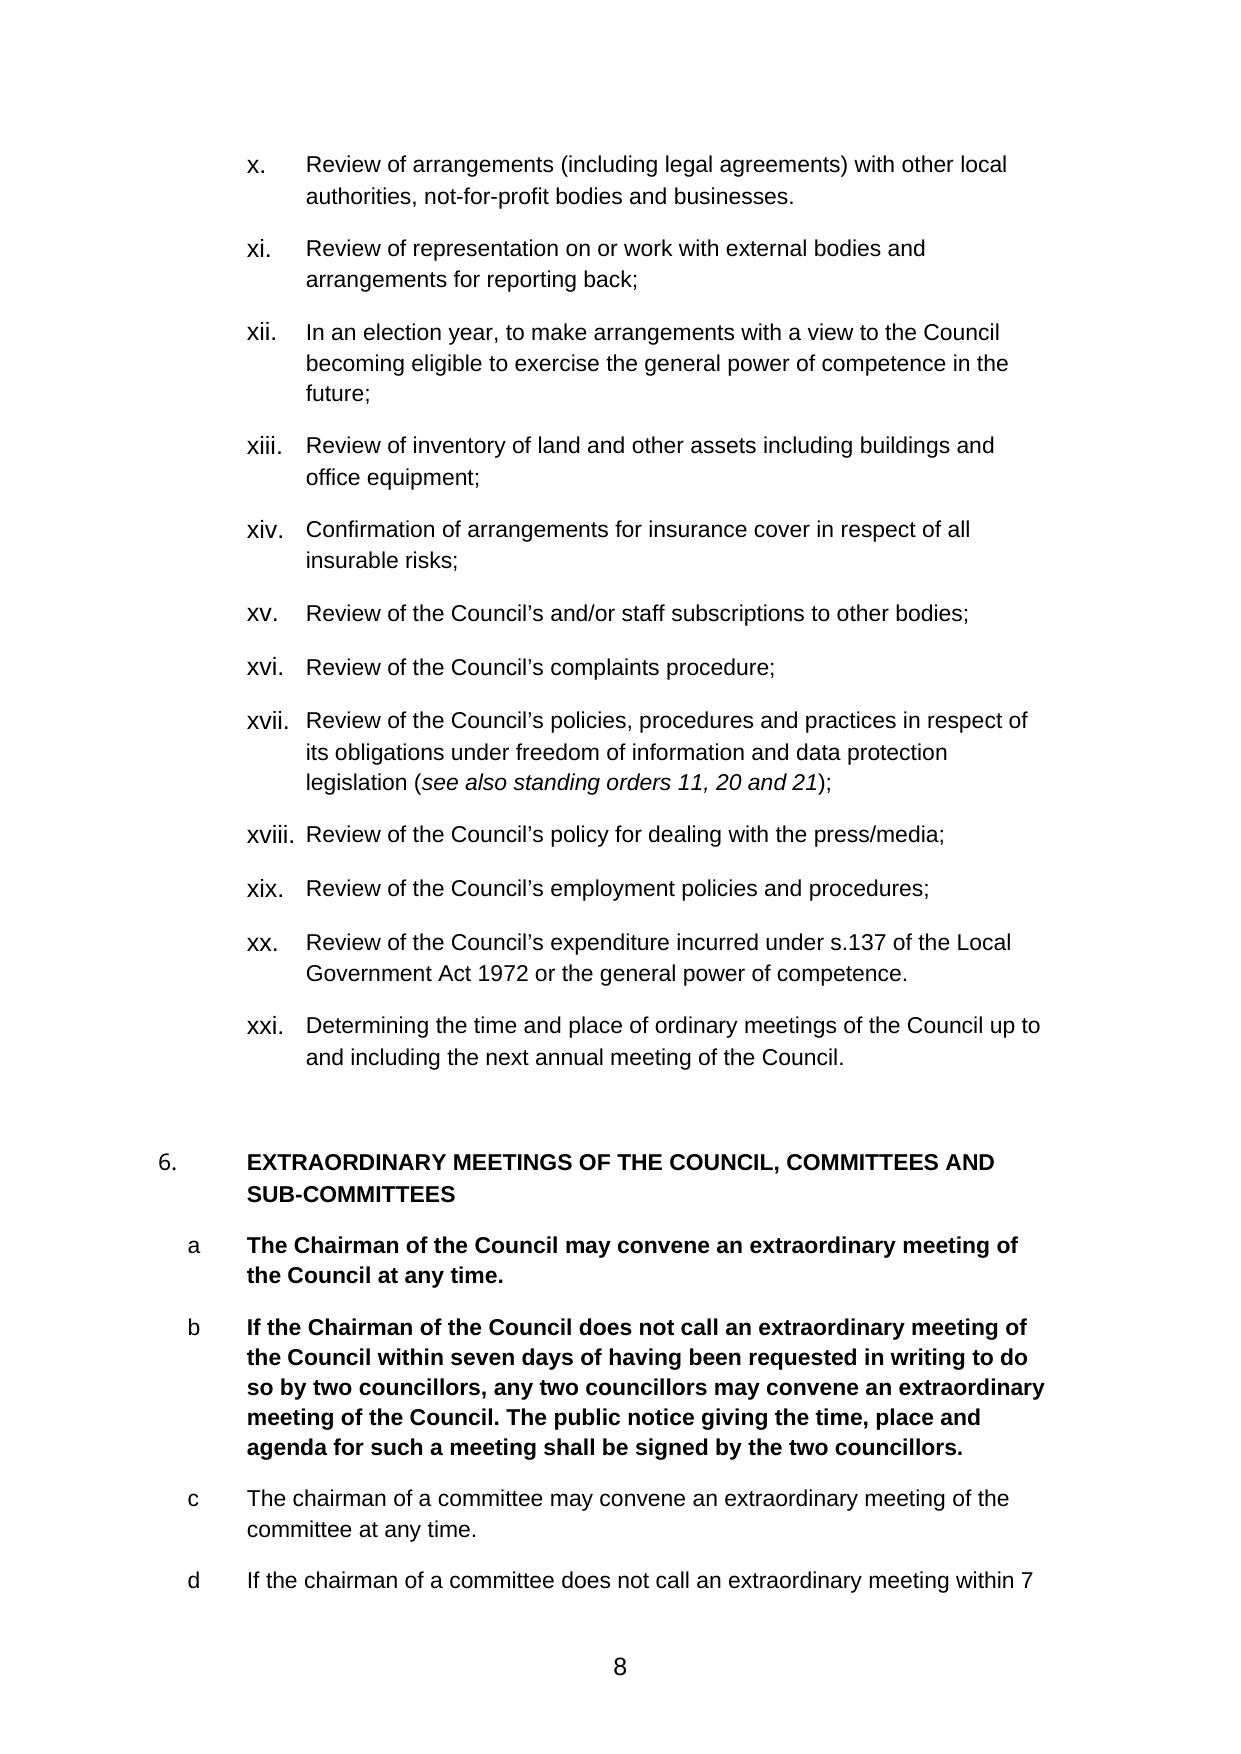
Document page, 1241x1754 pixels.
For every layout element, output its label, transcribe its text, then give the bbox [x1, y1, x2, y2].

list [187, 1567, 1053, 1593]
list Review of the Council’s expenditure incurred under s.137 of the Local Government Act 1972 or the general power of competence. [247, 928, 1053, 987]
list Review of representation on or work with external bodies and arrangements for reporting back; [247, 234, 1053, 293]
list In an election year, to make arrangements with a view to the Council becoming eligible to exercise the general power of competence in the future; [247, 317, 1053, 406]
list Review of the Council’s policy for dealing with the press/media; [247, 820, 1053, 849]
list If the Chairman of the Council does not call an extraordinary meeting of the Council within seven days of having been requested in writing to do so by two councillors, any two councillors may convene an extraordinary meeting of the Council. The public notice giving the time, place and agenda for such a meeting shall be signed by the two councillors. [187, 1313, 1053, 1461]
list Determining the time and place of ordinary meetings of the Council up to and including the next annual meeting of the Council. [247, 1011, 1053, 1070]
list Review of the Council’s policies, procedures and practices in respect of its obligations under freedom of information and data protection legislation (see also standing orders 11, 20 and 21); [247, 706, 1053, 795]
subtitle EXTRAORDINARY MEETINGS OF THE COUNCIL, COMMITTEES AND SUB-COMMITTEES [158, 1146, 1053, 1207]
list Review of the Council’s and/or staff subscriptions to other bodies; [247, 598, 1053, 627]
list Review of inventory of land and other assets including buildings and office equipment; [247, 431, 1053, 490]
list The chairman of a committee may convene an extraordinary meeting of the committee at any time. [187, 1485, 1053, 1542]
list Confirmation of arrangements for insurance cover in respect of all insurable risks; [247, 515, 1053, 574]
list Review of arrangements (including legal agreements) with other local authorities, not-for-profit bodies and businesses. [247, 150, 1053, 209]
list Review of the Council’s complaints procedure; [247, 652, 1053, 681]
list The Chairman of the Council may convene an extraordinary meeting of the Council at any time. [187, 1232, 1053, 1289]
list Review of the Council’s employment policies and procedures; [247, 874, 1053, 903]
